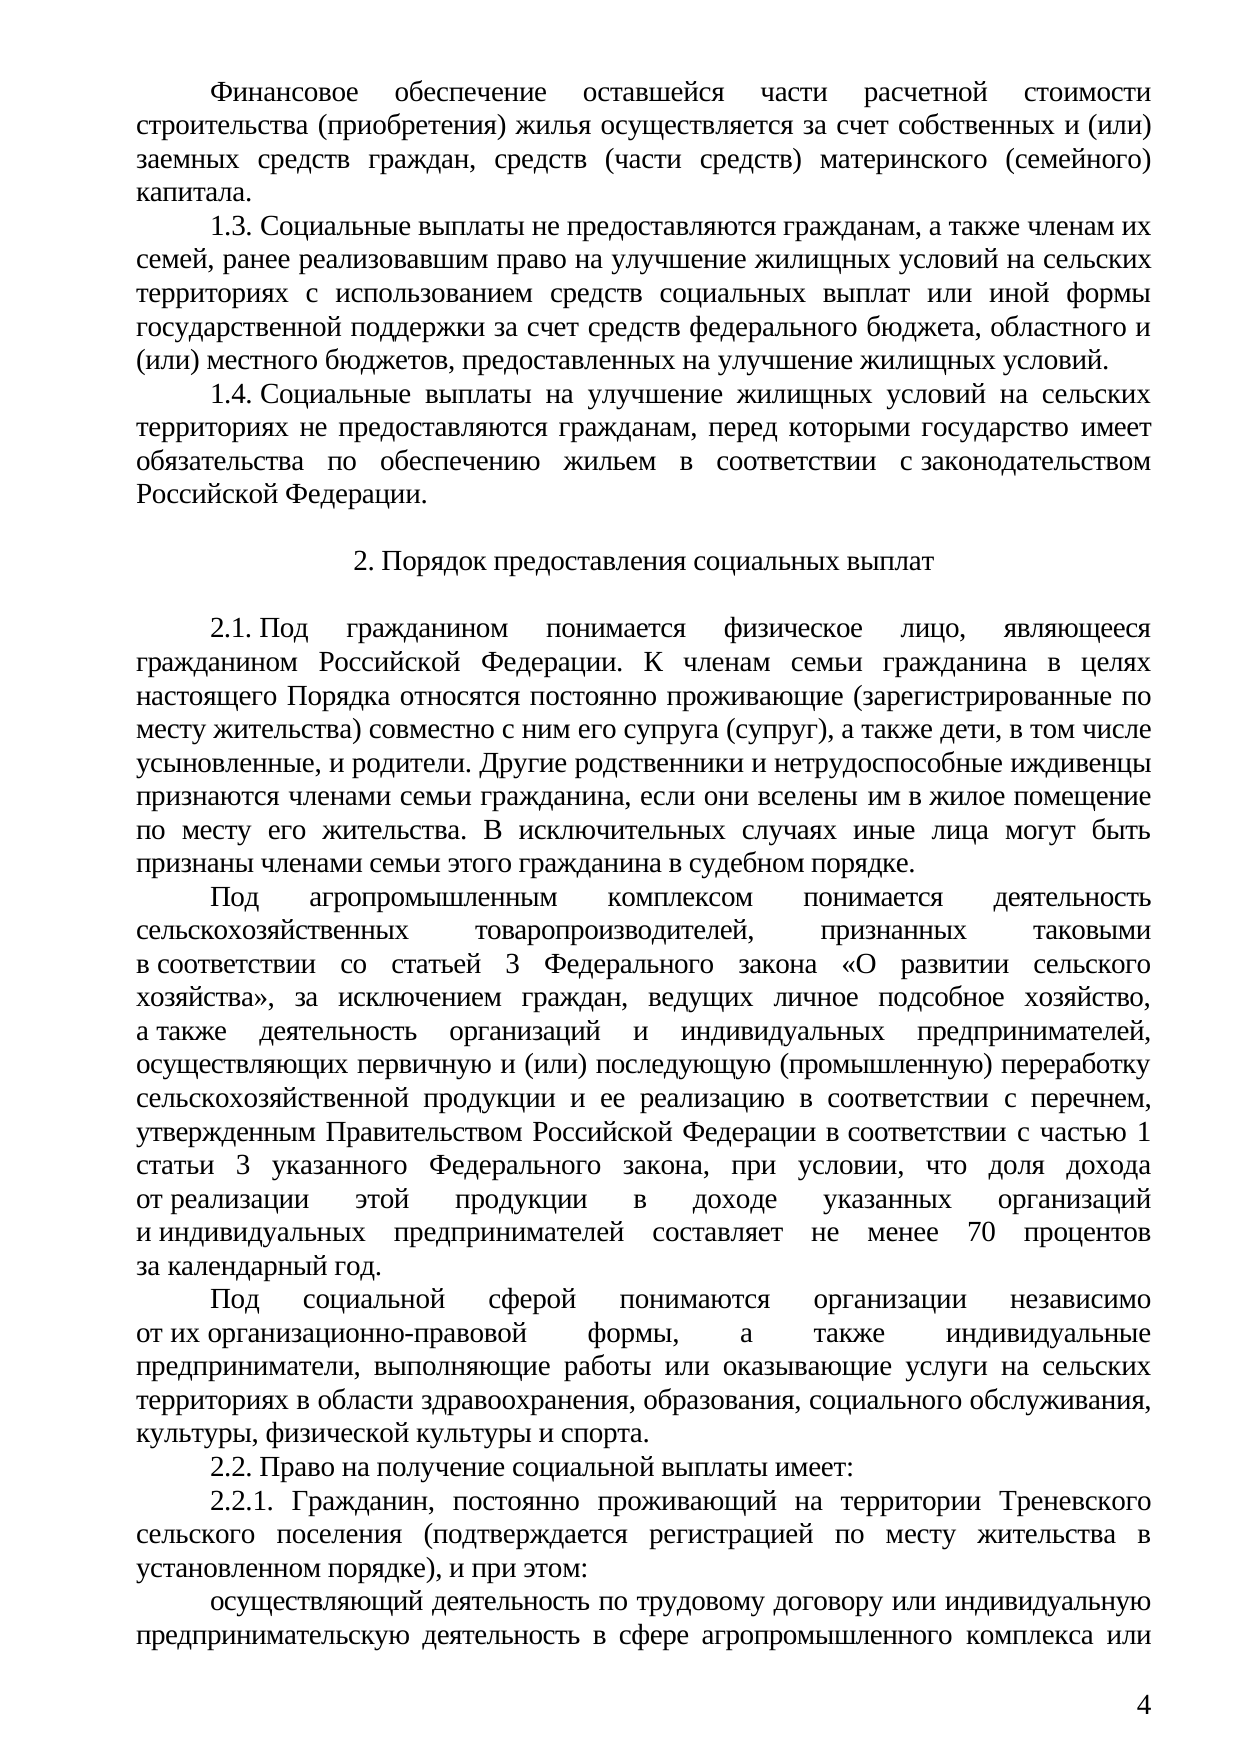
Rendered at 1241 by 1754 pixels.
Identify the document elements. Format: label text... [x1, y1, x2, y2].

text Под агропромышленным комплексом понимается деятельность сельскохозяйственных товаропроизводителей, признанных таковыми в соответствии со статьей 3 Федерального закона «О развитии сельского хозяйства», за исключением граждан, ведущих личное подсобное хозяйство, а также деятельность организаций и индивидуальных предпринимателей, осуществляющих первичную и (или) последующую (промышленную) переработку сельскохозяйственной продукции и ее реализацию в соответствии с перечнем, утвержденным Правительством Российской Федерации в соответствии с частью 1 статьи 3 указанного Федерального закона, при условии, что доля дохода от реализации этой продукции в доходе указанных организаций и индивидуальных предпринимателей составляет не менее 70 процентов за календарный год. [136, 879, 1152, 1281]
text 2.1. Под гражданином понимается физическое лицо, являющееся гражданином Российской Федерации. К членам семьи гражданина в целях настоящего Порядка относятся постоянно проживающие (зарегистрированные по месту жительства) совместно с ним его супруга (супруг), а также дети, в том числе усыновленные, и родители. Другие родственники и нетрудоспособные иждивенцы признаются членами семьи гражданина, если они вселены им в жилое помещение по месту его жительства. В исключительных случаях иные лица могут быть признаны членами семьи этого гражданина в судебном порядке. [136, 611, 1152, 879]
text Под социальной сферой понимаются организации независимо от их организационно-правовой формы, а также индивидуальные предприниматели, выполняющие работы или оказывающие услуги на сельских территориях в области здравоохранения, образования, социального обслуживания, культуры, физической культуры и спорта. [136, 1281, 1152, 1449]
text 2. Порядок предоставления социальных выплат [136, 543, 1152, 577]
text Финансовое обеспечение оставшейся части расчетной стоимости строительства (приобретения) жилья осуществляется за счет собственных и (или) заемных средств граждан, средств (части средств) материнского (семейного) капитала. [136, 74, 1152, 208]
text 2.2. Право на получение социальной выплаты имеет: [136, 1449, 1152, 1483]
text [136, 1583, 1152, 1650]
text 2.2.1. Гражданин, постоянно проживающий на территории Треневского сельского поселения (подтверждается регистрацией по месту жительства в установленном порядке), и при этом: [136, 1483, 1152, 1583]
text 1.3. Социальные выплаты не предоставляются гражданам, а также членам их семей, ранее реализовавшим право на улучшение жилищных условий на сельских территориях с использованием средств социальных выплат или иной формы государственной поддержки за счет средств федерального бюджета, областного и (или) местного бюджетов, предоставленных на улучшение жилищных условий. [136, 208, 1152, 376]
text 1.4. Социальные выплаты на улучшение жилищных условий на сельских территориях не предоставляются гражданам, перед которыми государство имеет обязательства по обеспечению жильем в соответствии с законодательством Российской Федерации. [136, 376, 1152, 510]
